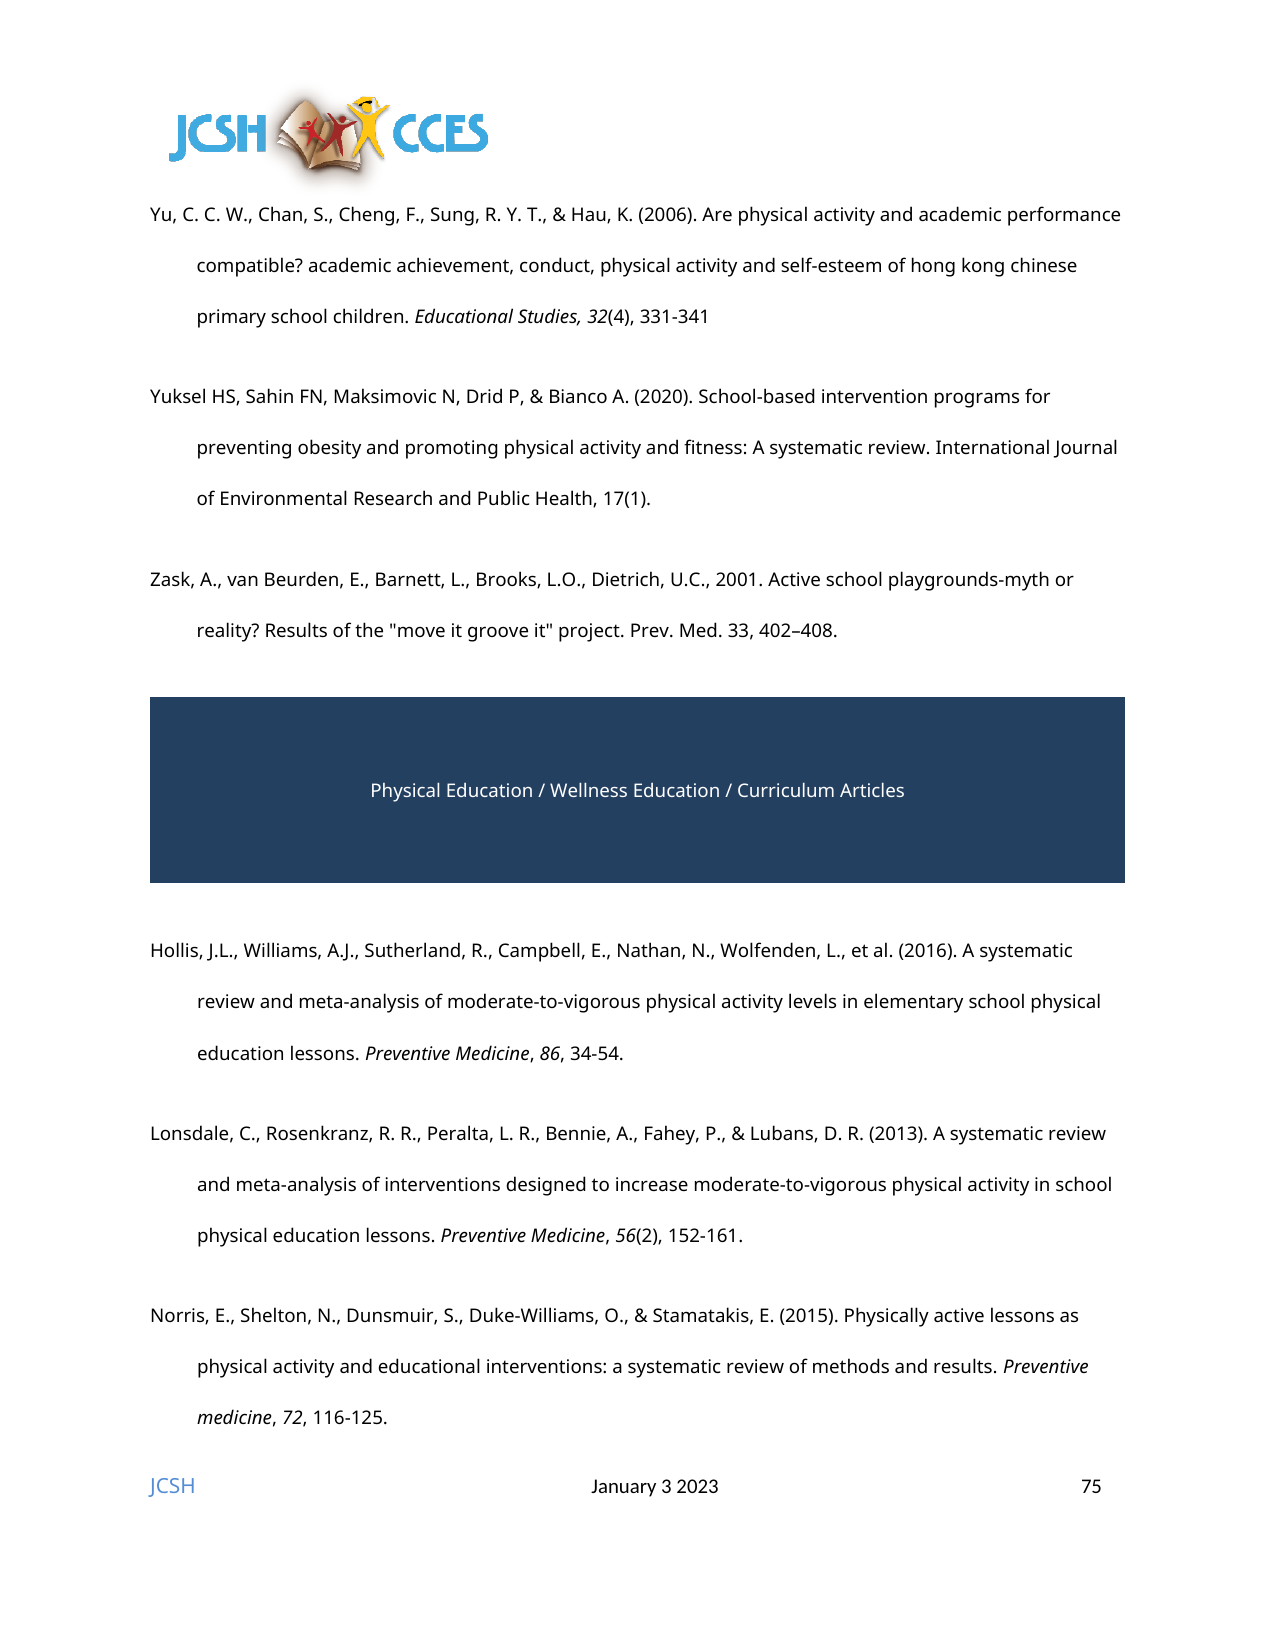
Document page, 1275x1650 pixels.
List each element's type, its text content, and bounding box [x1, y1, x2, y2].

text Zask, A., van Beurden, E., Barnett, L., Brooks, L.O., Dietrich, U.C., 2001. Active school playgrounds-myth or reality? Results of the "move it groove it" project. Prev. Med. 33, 402–408. [150, 566, 1125, 642]
text Yuksel HS, Sahin FN, Maksimovic N, Drid P, & Bianco A. (2020). School-based intervention programs for preventing obesity and promoting physical activity and fitness: A systematic review. International Journal of Environmental Research and Public Health, 17(1). [150, 383, 1125, 511]
text Physical Education / Wellness Education / Curriculum Articles [150, 777, 1125, 803]
text Hollis, J.L., Williams, A.J., Sutherland, R., Campbell, E., Nathan, N., Wolfenden, L., et al. (2016). A systematic review and meta-analysis of moderate-to-vigorous physical activity levels in elementary school physical education lessons. Preventive Medicine, 86, 34-54. [150, 938, 1125, 1065]
text Norris, E., Shelton, N., Dunsmuir, S., Duke-Williams, O., & Stamatakis, E. (2015). Physically active lessons as physical activity and educational interventions: a systematic review of methods and results. Preventive medicine, 72, 116-125. [150, 1302, 1125, 1430]
text Yu, C. C. W., Chan, S., Cheng, F., Sung, R. Y. T., & Hau, K. (2006). Are physical activity and academic performance compatible? academic achievement, conduct, physical activity and self-esteem of hong kong chinese primary school children. Educational Studies, 32(4), 331-341 [150, 201, 1125, 329]
text Lonsdale, C., Rosenkranz, R. R., Peralta, L. R., Bennie, A., Fahey, P., & Lubans, D. R. (2013). A systematic review and meta-analysis of interventions designed to increase moderate-to-vigorous physical activity in school physical education lessons. Preventive Medicine, 56(2), 152-161. [150, 1120, 1125, 1248]
picture [150, 75, 506, 202]
